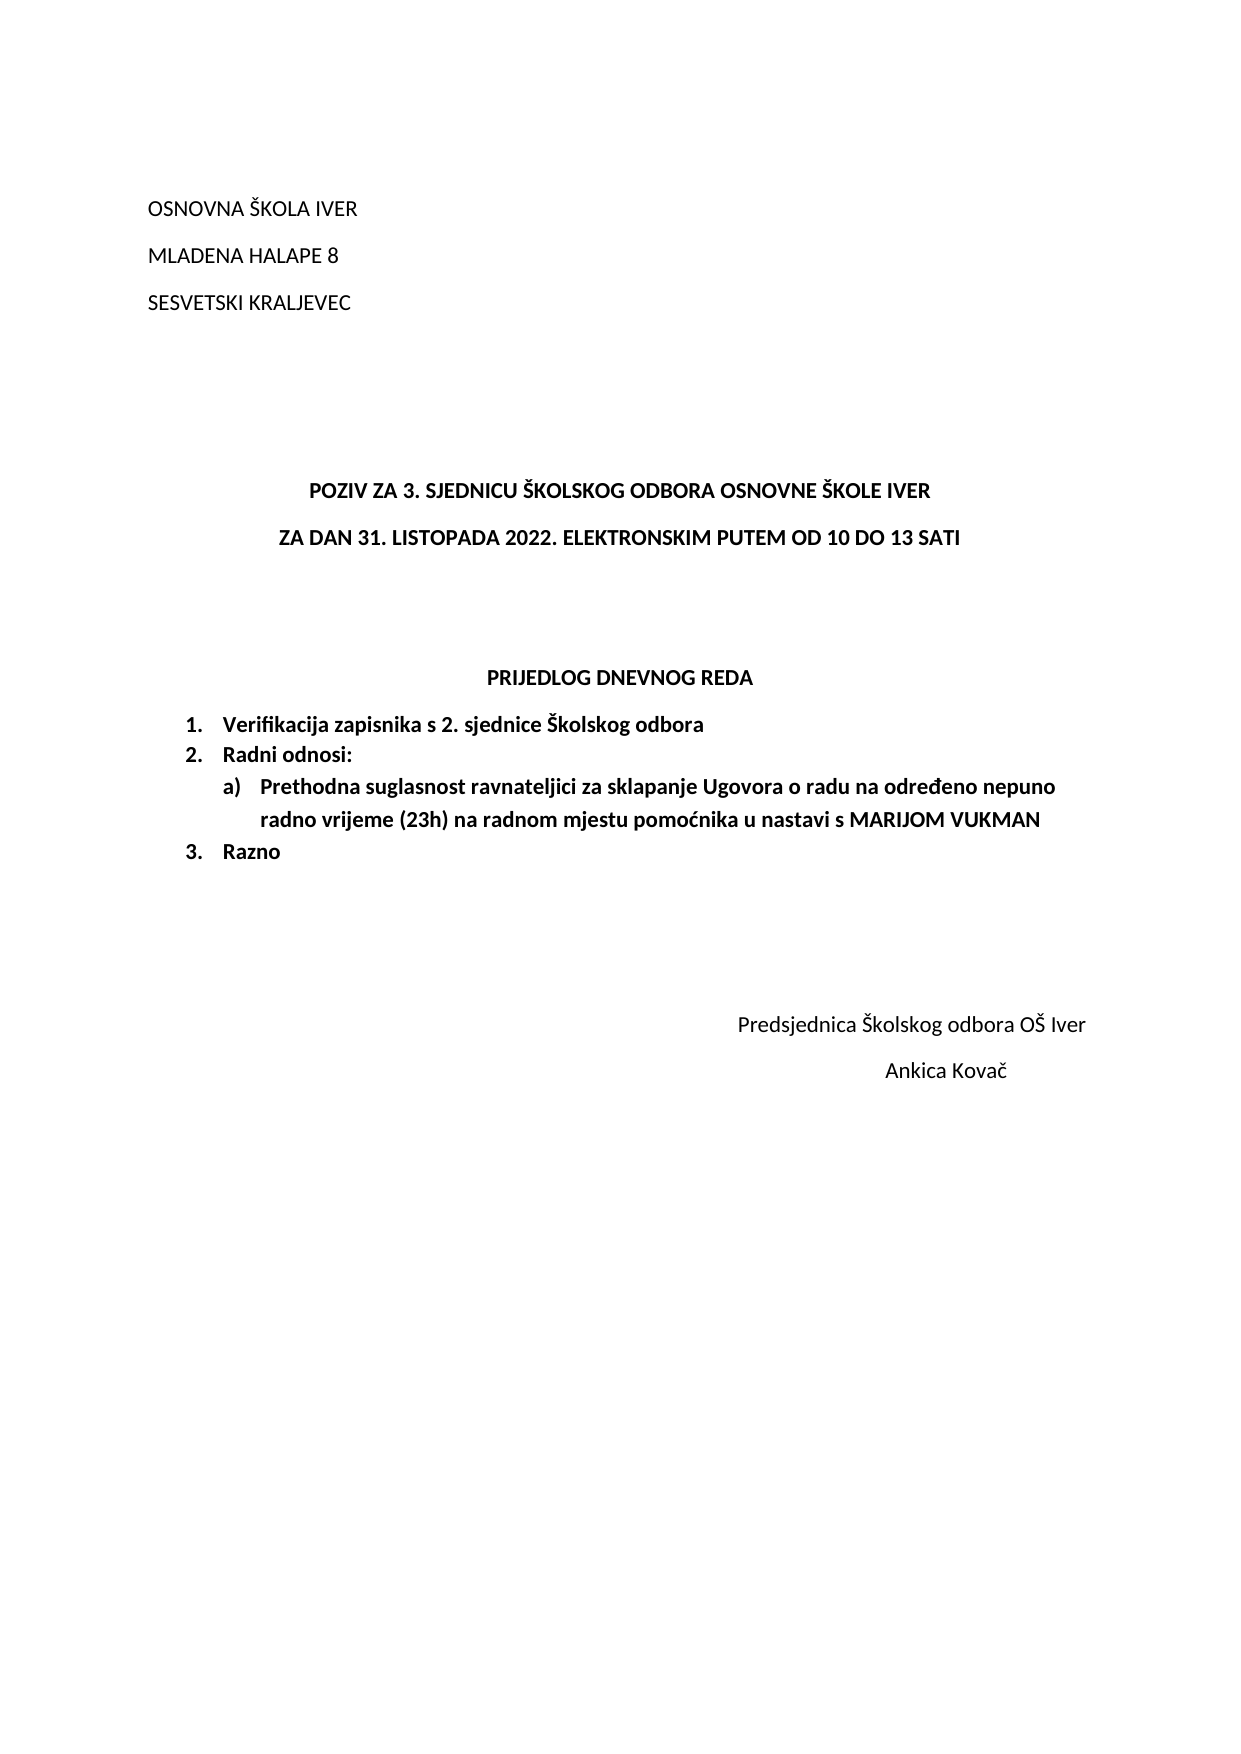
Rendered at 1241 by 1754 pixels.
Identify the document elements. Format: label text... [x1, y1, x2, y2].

text Ankica Kovač [738, 1057, 1093, 1084]
text SESVETSKI KRALJEVEC [148, 288, 1093, 316]
list Verifikacija zapisnika s 2. sjednice Školskog odbora [185, 710, 1093, 738]
text MLADENA HALAPE 8 [148, 241, 1093, 269]
list Razno [185, 837, 1093, 865]
text Predsjednica Školskog odbora OŠ Iver [738, 1010, 1093, 1038]
text ZA DAN 31. LISTOPADA 2022. ELEKTRONSKIM PUTEM OD 10 DO 13 SATI [148, 523, 1093, 551]
list Radni odnosi: [185, 740, 1093, 768]
text POZIV ZA 3. SJEDNICU ŠKOLSKOG ODBORA OSNOVNE ŠKOLE IVER [148, 476, 1093, 504]
text OSNOVNA ŠKOLA IVER [148, 194, 1093, 222]
list Prethodna suglasnost ravnateljici za sklapanje Ugovora o radu na određeno nepuno radno vrijeme (23h) na radnom mjestu pomoćnika u nastavi s MARIJOM VUKMAN [223, 772, 1093, 833]
text PRIJEDLOG DNEVNOG REDA [148, 663, 1093, 691]
